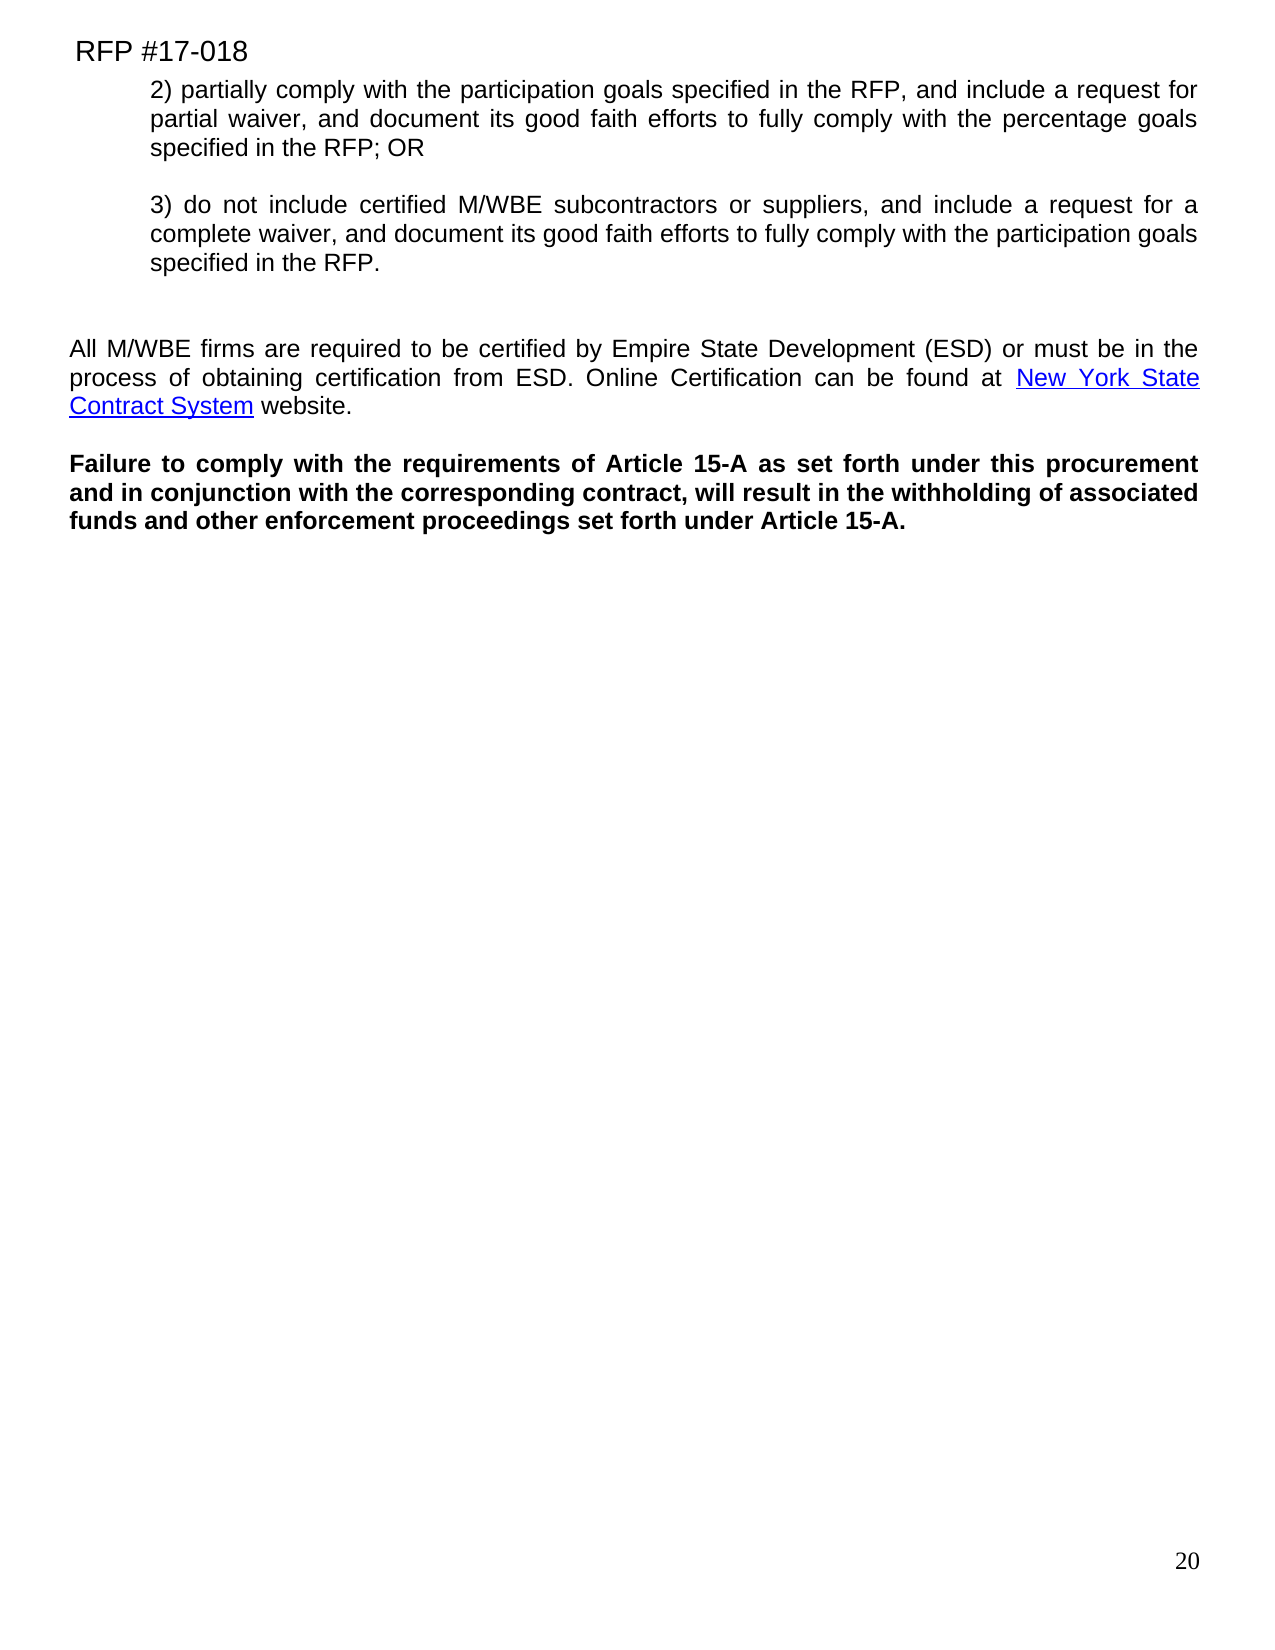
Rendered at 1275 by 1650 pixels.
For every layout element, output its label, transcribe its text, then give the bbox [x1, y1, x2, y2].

text Failure to comply with the requirements of Article 15-A as set forth under this procurement and in conjunction with the corresponding contract, will result in the withholding of associated funds and other enforcement proceedings set forth under Article 15-A. [69, 449, 1200, 535]
text 2) partially comply with the participation goals specified in the RFP, and include a request for partial waiver, and document its good faith efforts to fully comply with the percentage goals specified in the RFP; OR [150, 75, 1200, 161]
text All M/WBE firms are required to be certified by Empire State Development (ESD) or must be in the process of obtaining certification from ESD. Online Certification can be found at New York State Contract System website. [69, 334, 1200, 420]
text 3) do not include certified M/WBE subcontractors or suppliers, and include a request for a complete waiver, and document its good faith efforts to fully comply with the participation goals specified in the RFP. [150, 190, 1200, 276]
